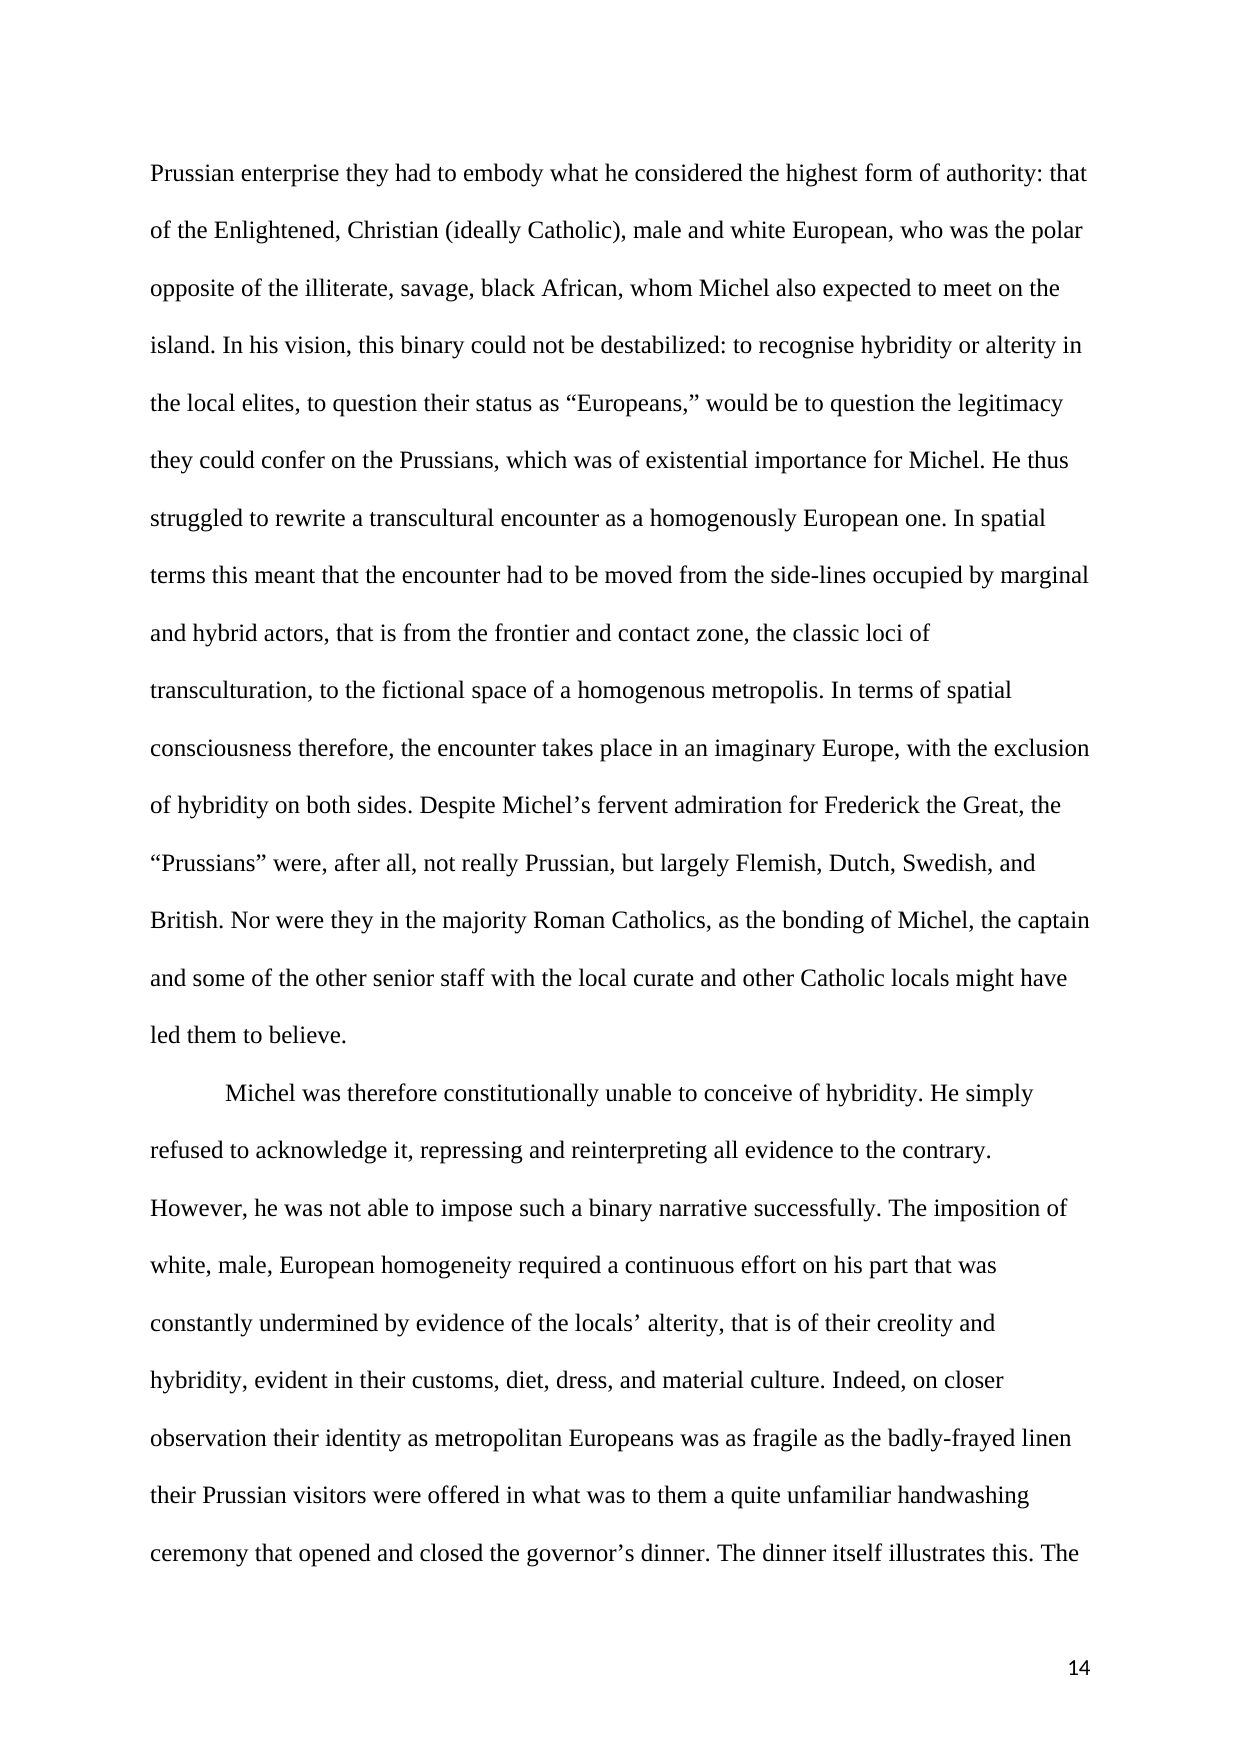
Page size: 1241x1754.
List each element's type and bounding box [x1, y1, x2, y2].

text [150, 1078, 1090, 1567]
text [150, 158, 1090, 1049]
